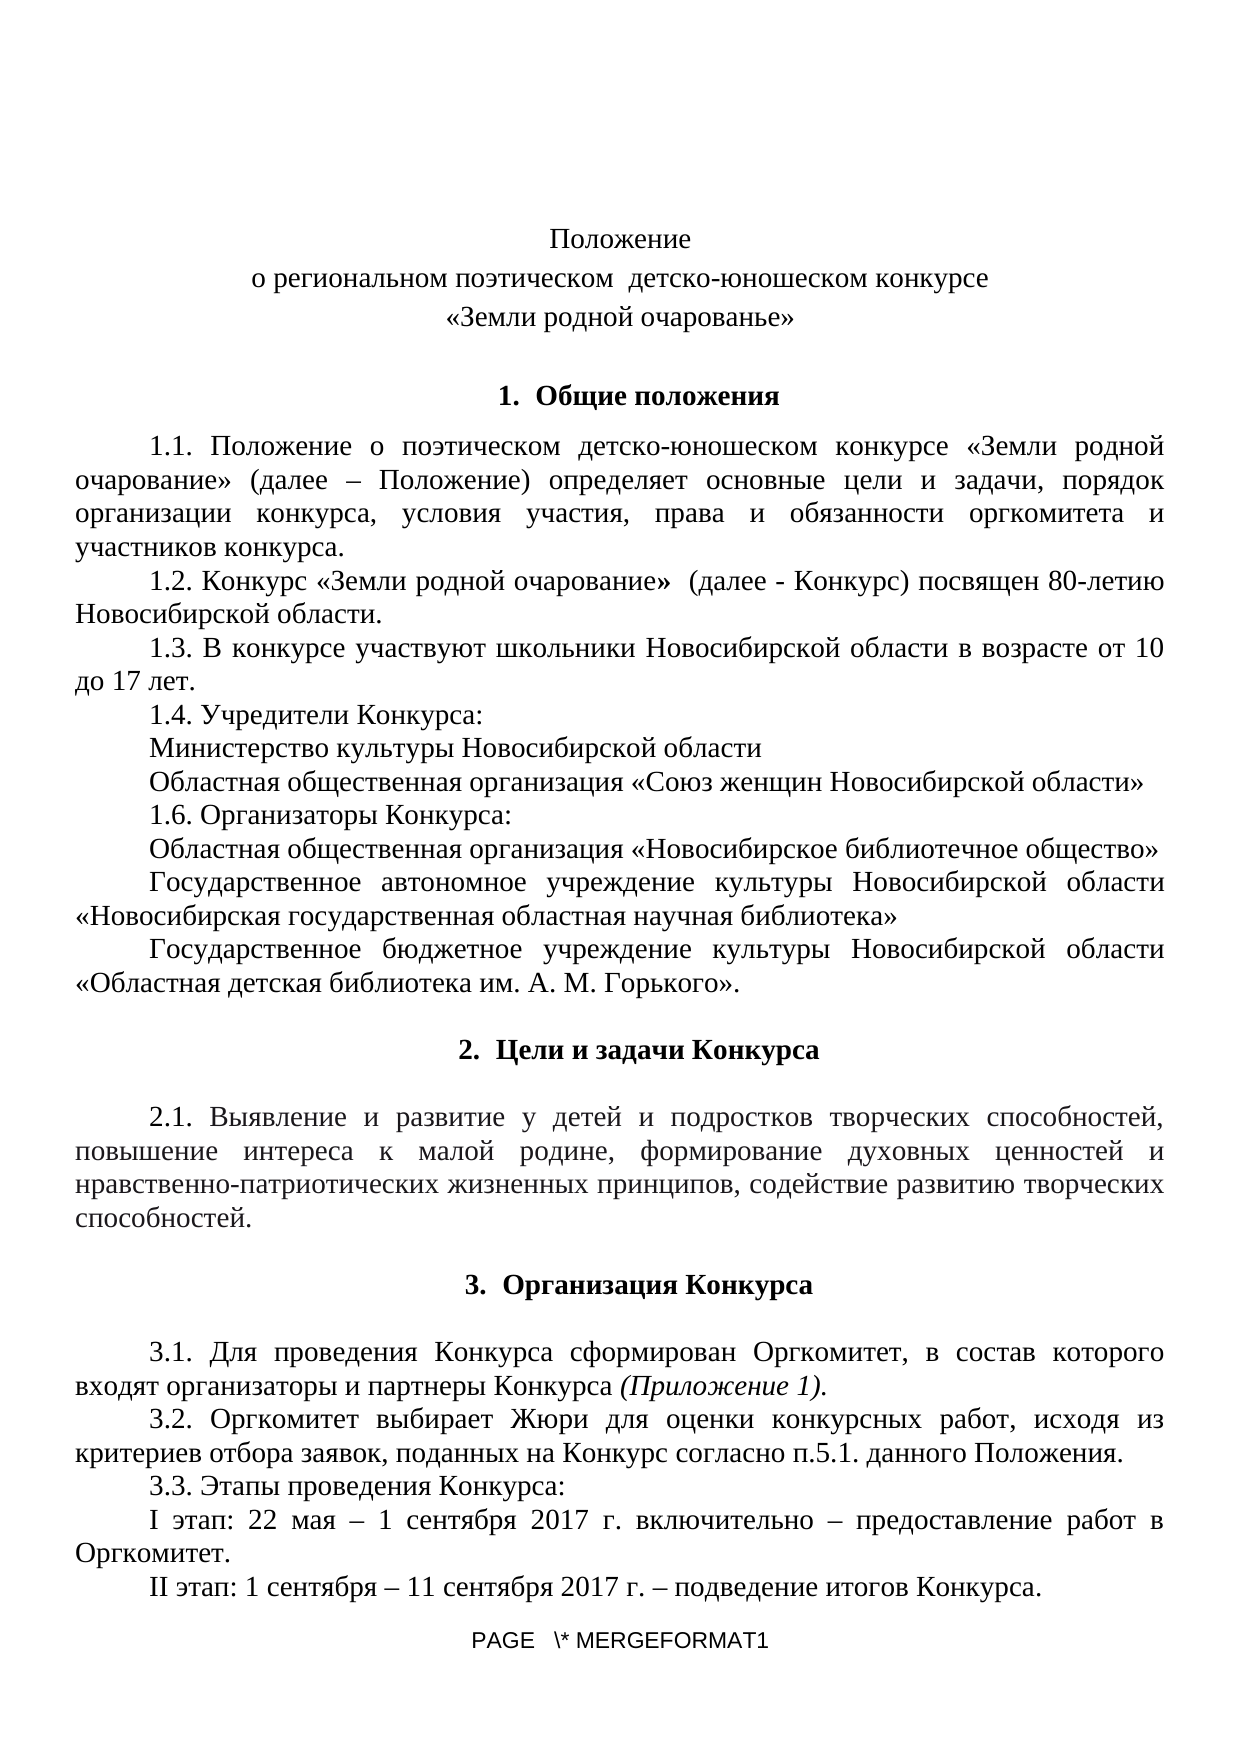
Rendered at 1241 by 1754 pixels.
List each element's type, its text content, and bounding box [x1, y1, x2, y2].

list Организация Конкурса [112, 1267, 1165, 1301]
list Государственное бюджетное учреждение культуры Новосибирской области «Областная детская библиотека им. А. М. Горького». [75, 932, 1165, 999]
text 1.1. Положение о поэтическом детско-юношеском конкурсе «Земли родной очарование» (далее – Положение) определяет основные цели и задачи, порядок организации конкурса, условия участия, права и обязанности оргкомитета и участников конкурса. [75, 428, 1165, 563]
list Государственное автономное учреждение культуры Новосибирской области «Новосибирская государственная областная научная библиотека» [75, 864, 1165, 932]
list Министерство культуры Новосибирской области [75, 730, 1165, 764]
text «Земли родной очарованье» [75, 299, 1165, 332]
text I этап: 22 мая – 1 сентября 2017 г. включительно – предоставление работ в Оргкомитет. [75, 1502, 1165, 1569]
text о региональном поэтическом детско-юношеском конкурсе [75, 260, 1165, 294]
list Общие положения [112, 378, 1165, 412]
text II этап: 1 сентября – 11 сентября 2017 г. – подведение итогов Конкурса. [75, 1569, 1165, 1602]
list Областная общественная организация «Новосибирское библиотечное общество» [75, 831, 1165, 864]
text 2.1. Выявление и развитие у детей и подростков творческих способностей, повышение интереса к малой родине, формирование духовных ценностей и нравственно-патриотических жизненных принципов, содействие развитию творческих способностей. [75, 1099, 1165, 1233]
text 3.1. Для проведения Конкурса сформирован Оргкомитет, в состав которого входят организаторы и партнеры Конкурса (Приложение 1). [75, 1334, 1165, 1401]
list Областная общественная организация «Союз женщин Новосибирской области» [75, 764, 1165, 797]
text 1.3. В конкурсе участвуют школьники Новосибирской области в возрасте от 10 до 17 лет. [75, 630, 1165, 697]
text 3.3. Этапы проведения Конкурса: [75, 1468, 1165, 1502]
text Положение [75, 222, 1165, 255]
list Цели и задачи Конкурса [112, 1032, 1165, 1066]
text 1.2. Конкурс «Земли родной очарование» (далее - Конкурс) посвящен 80-летию Новосибирской области. [75, 563, 1165, 630]
text 1.6. Организаторы Конкурса: [75, 797, 1165, 831]
text 1.4. Учредители Конкурса: [75, 697, 1165, 730]
text 3.2. Оргкомитет выбирает Жюри для оценки конкурсных работ, исходя из критериев отбора заявок, поданных на Конкурс согласно п.5.1. данного Положения. [75, 1401, 1165, 1468]
